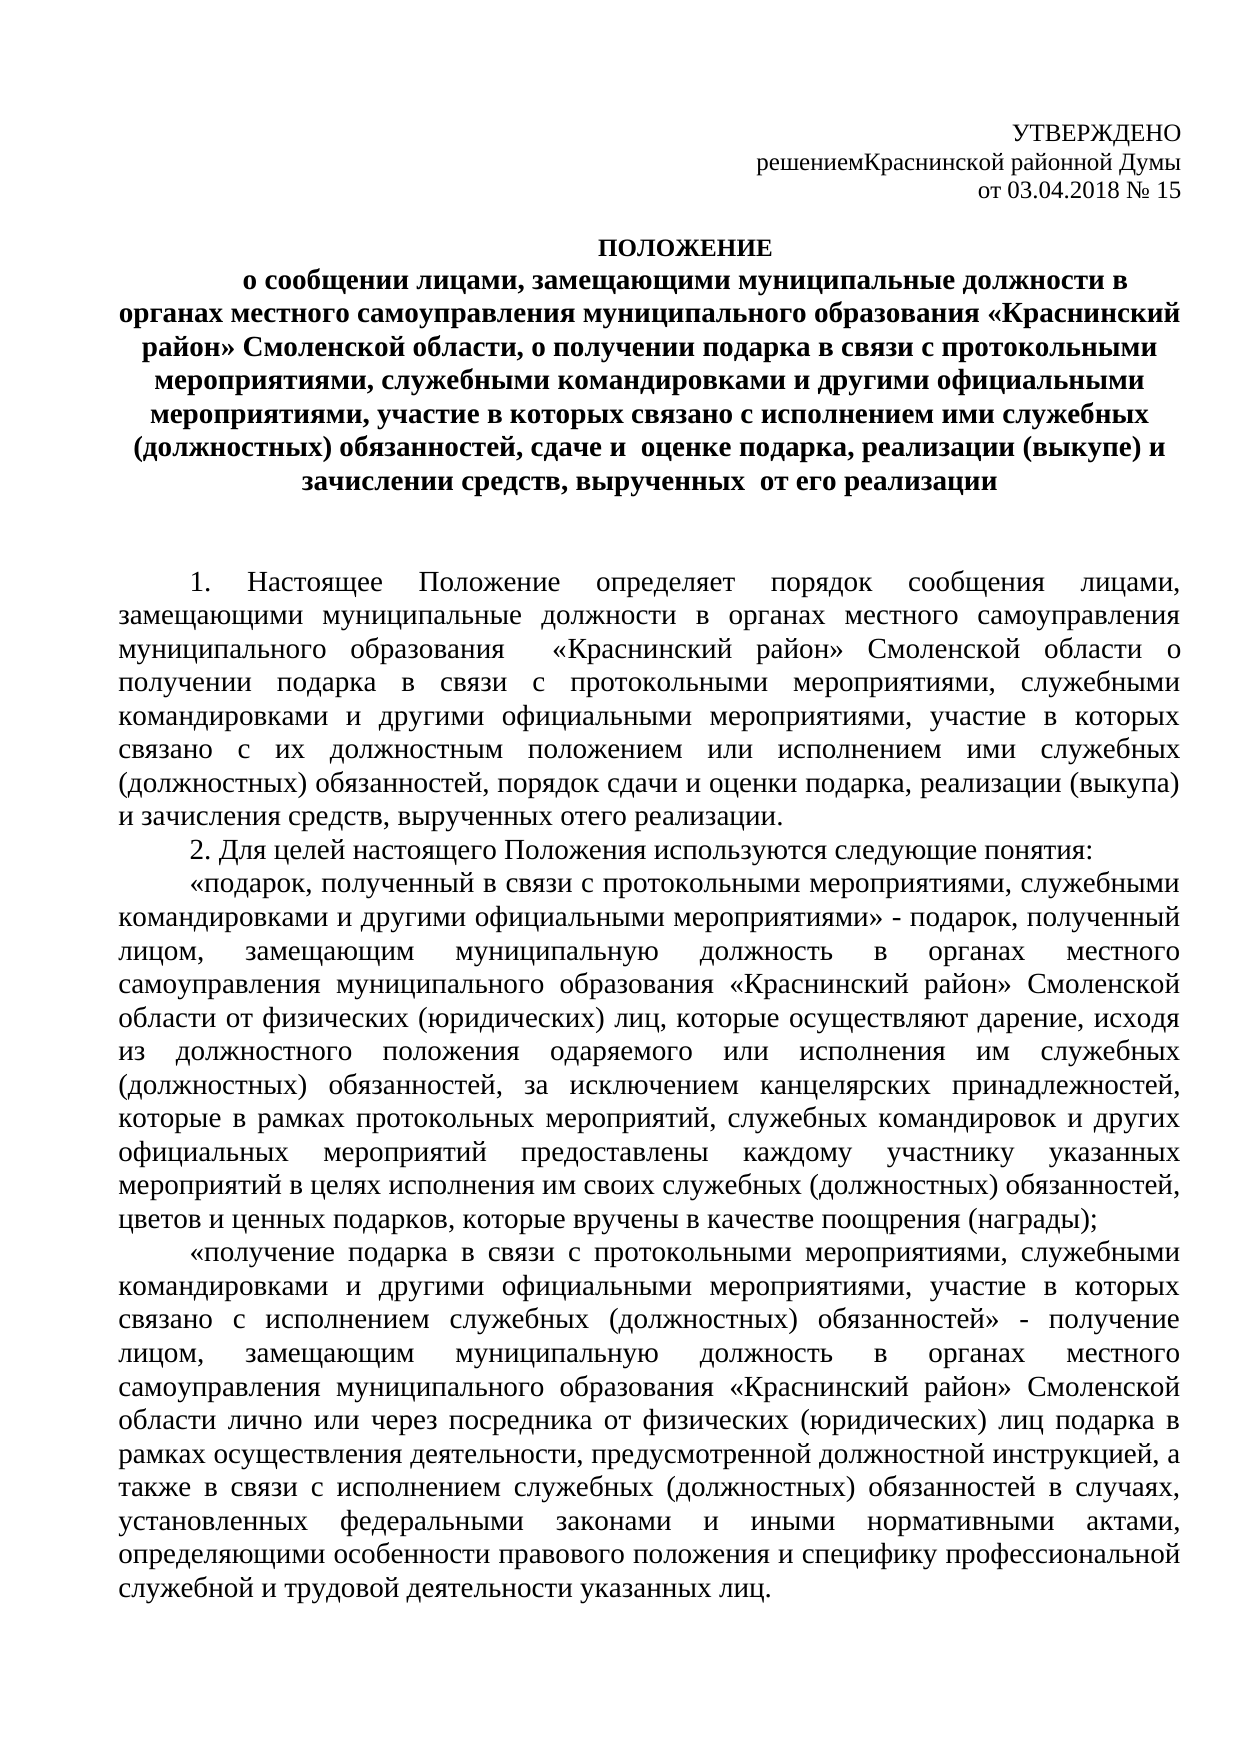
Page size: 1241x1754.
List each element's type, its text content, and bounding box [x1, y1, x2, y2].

text 1. Настоящее Положение определяет порядок сообщения лицами, замещающими муниципальные должности в органах местного самоуправления муниципального образования «Краснинский район» Смоленской области о получении подарка в связи с протокольными мероприятиями, служебными командировками и другими официальными мероприятиями, участие в которых связано с их должностным положением или исполнением ими служебных (должностных) обязанностей, порядок сдачи и оценки подарка, реализации (выкупа) и зачисления средств, вырученных отего реализации. [118, 564, 1181, 832]
text «подарок, полученный в связи с протокольными мероприятиями, служебными командировками и другими официальными мероприятиями» - подарок, полученный лицом, замещающим муниципальную должность в органах местного самоуправления муниципального образования «Краснинский район» Смоленской области от физических (юридических) лиц, которые осуществляют дарение, исходя из должностного положения одаряемого или исполнения им служебных (должностных) обязанностей, за исключением канцелярских принадлежностей, которые в рамках протокольных мероприятий, служебных командировок и других официальных мероприятий предоставлены каждому участнику указанных мероприятий в целях исполнения им своих служебных (должностных) обязанностей, цветов и ценных подарков, которые вручены в качестве поощрения (награды); [118, 866, 1181, 1234]
text УТВЕРЖДЕНО [118, 118, 1181, 147]
text от 03.04.2018 № 15 [118, 176, 1181, 204]
text «получение подарка в связи с протокольными мероприятиями, служебными командировками и другими официальными мероприятиями, участие в которых связано с исполнением служебных (должностных) обязанностей» - получение лицом, замещающим муниципальную должность в органах местного самоуправления муниципального образования «Краснинский район» Смоленской области лично или через посредника от физических (юридических) лиц подарка в рамках осуществления деятельности, предусмотренной должностной инструкцией, а также в связи с исполнением служебных (должностных) обязанностей в случаях, установленных федеральными законами и иными нормативными актами, определяющими особенности правового положения и специфику профессиональной служебной и трудовой деятельности указанных лиц. [118, 1234, 1181, 1603]
text 2. Для целей настоящего Положения используются следующие понятия: [118, 832, 1181, 866]
text о сообщении лицами, замещающими муниципальные должности в органах местного самоуправления муниципального образования «Краснинский район» Смоленской области, о получении подарка в связи с протокольными мероприятиями, служебными командировками и другими официальными мероприятиями, участие в которых связано с исполнением ими служебных (должностных) обязанностей, сдаче и оценке подарка, реализации (выкупе) и зачислении средств, вырученных от его реализации [118, 262, 1181, 497]
text ПОЛОЖЕНИЕ [118, 233, 1181, 262]
text решениемКраснинской районной Думы [118, 147, 1181, 176]
